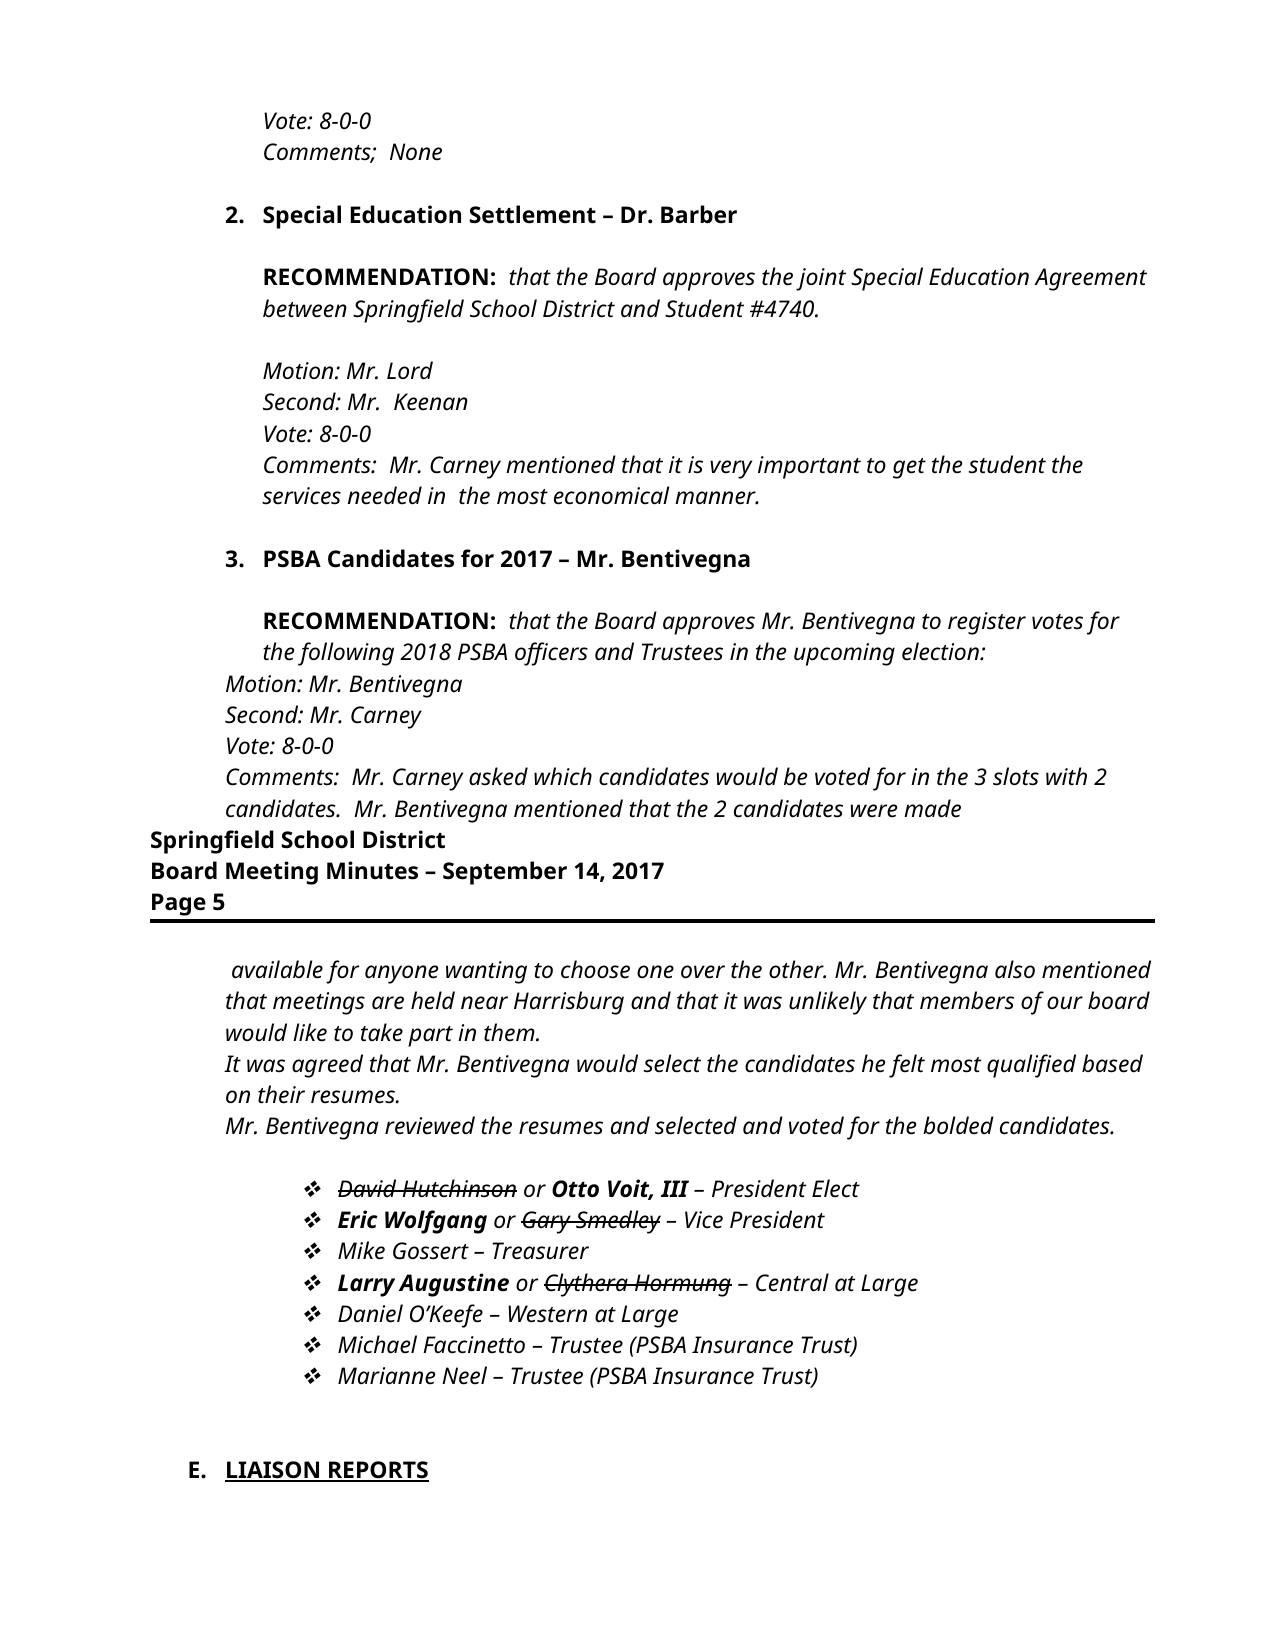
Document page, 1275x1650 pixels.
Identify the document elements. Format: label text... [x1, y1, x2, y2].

text Second: Mr. Carney [225, 699, 1155, 730]
text Springfield School District [150, 824, 1155, 855]
list Mike Gossert – Treasurer [300, 1235, 1155, 1266]
list Eric Wolfgang or Gary Smedley – Vice President [300, 1204, 1155, 1235]
text available for anyone wanting to choose one over the other. Mr. Bentivegna also mentioned that meetings are held near Harrisburg and that it was unlikely that members of our board would like to take part in them. [225, 954, 1155, 1048]
list David Hutchinson or Otto Voit, III – President Elect [300, 1173, 1155, 1204]
text Vote: 8-0-0 [225, 105, 1155, 136]
list Daniel O’Keefe – Western at Large [300, 1298, 1155, 1329]
text Second: Mr. Keenan [225, 386, 1155, 417]
text Comments; None [225, 136, 1155, 167]
text Page 5 [150, 886, 1155, 919]
text Board Meeting Minutes – September 14, 2017 [150, 855, 1155, 886]
text Comments: Mr. Carney mentioned that it is very important to get the student the services needed in the most economical manner. [262, 449, 1155, 511]
text RECOMMENDATION: that the Board approves the joint Special Education Agreement between Springfield School District and Student #4740. [262, 261, 1155, 324]
text Mr. Bentivegna reviewed the resumes and selected and voted for the bolded candidates. [225, 1110, 1155, 1141]
text RECOMMENDATION: that the Board approves Mr. Bentivegna to register votes for the following 2018 PSBA officers and Trustees in the upcoming election: [262, 605, 1155, 667]
text Vote: 8-0-0 [225, 417, 1155, 449]
list Michael Faccinetto – Trustee (PSBA Insurance Trust) [300, 1329, 1155, 1360]
text It was agreed that Mr. Bentivegna would select the candidates he felt most qualified based on their resumes. [225, 1048, 1155, 1110]
list LIAISON REPORTS [187, 1454, 1155, 1485]
list Special Education Settlement – Dr. Barber [225, 199, 1155, 230]
list PSBA Candidates for 2017 – Mr. Bentivegna [225, 542, 1155, 574]
list Marianne Neel – Trustee (PSBA Insurance Trust) [300, 1360, 1155, 1391]
text Motion: Mr. Lord [225, 355, 1155, 386]
text Vote: 8-0-0 [225, 730, 1155, 761]
list Larry Augustine or Clythera Hormung – Central at Large [300, 1266, 1155, 1298]
text Comments: Mr. Carney asked which candidates would be voted for in the 3 slots with 2 candidates. Mr. Bentivegna mentioned that the 2 candidates were made [225, 761, 1155, 824]
text Motion: Mr. Bentivegna [225, 667, 1155, 699]
